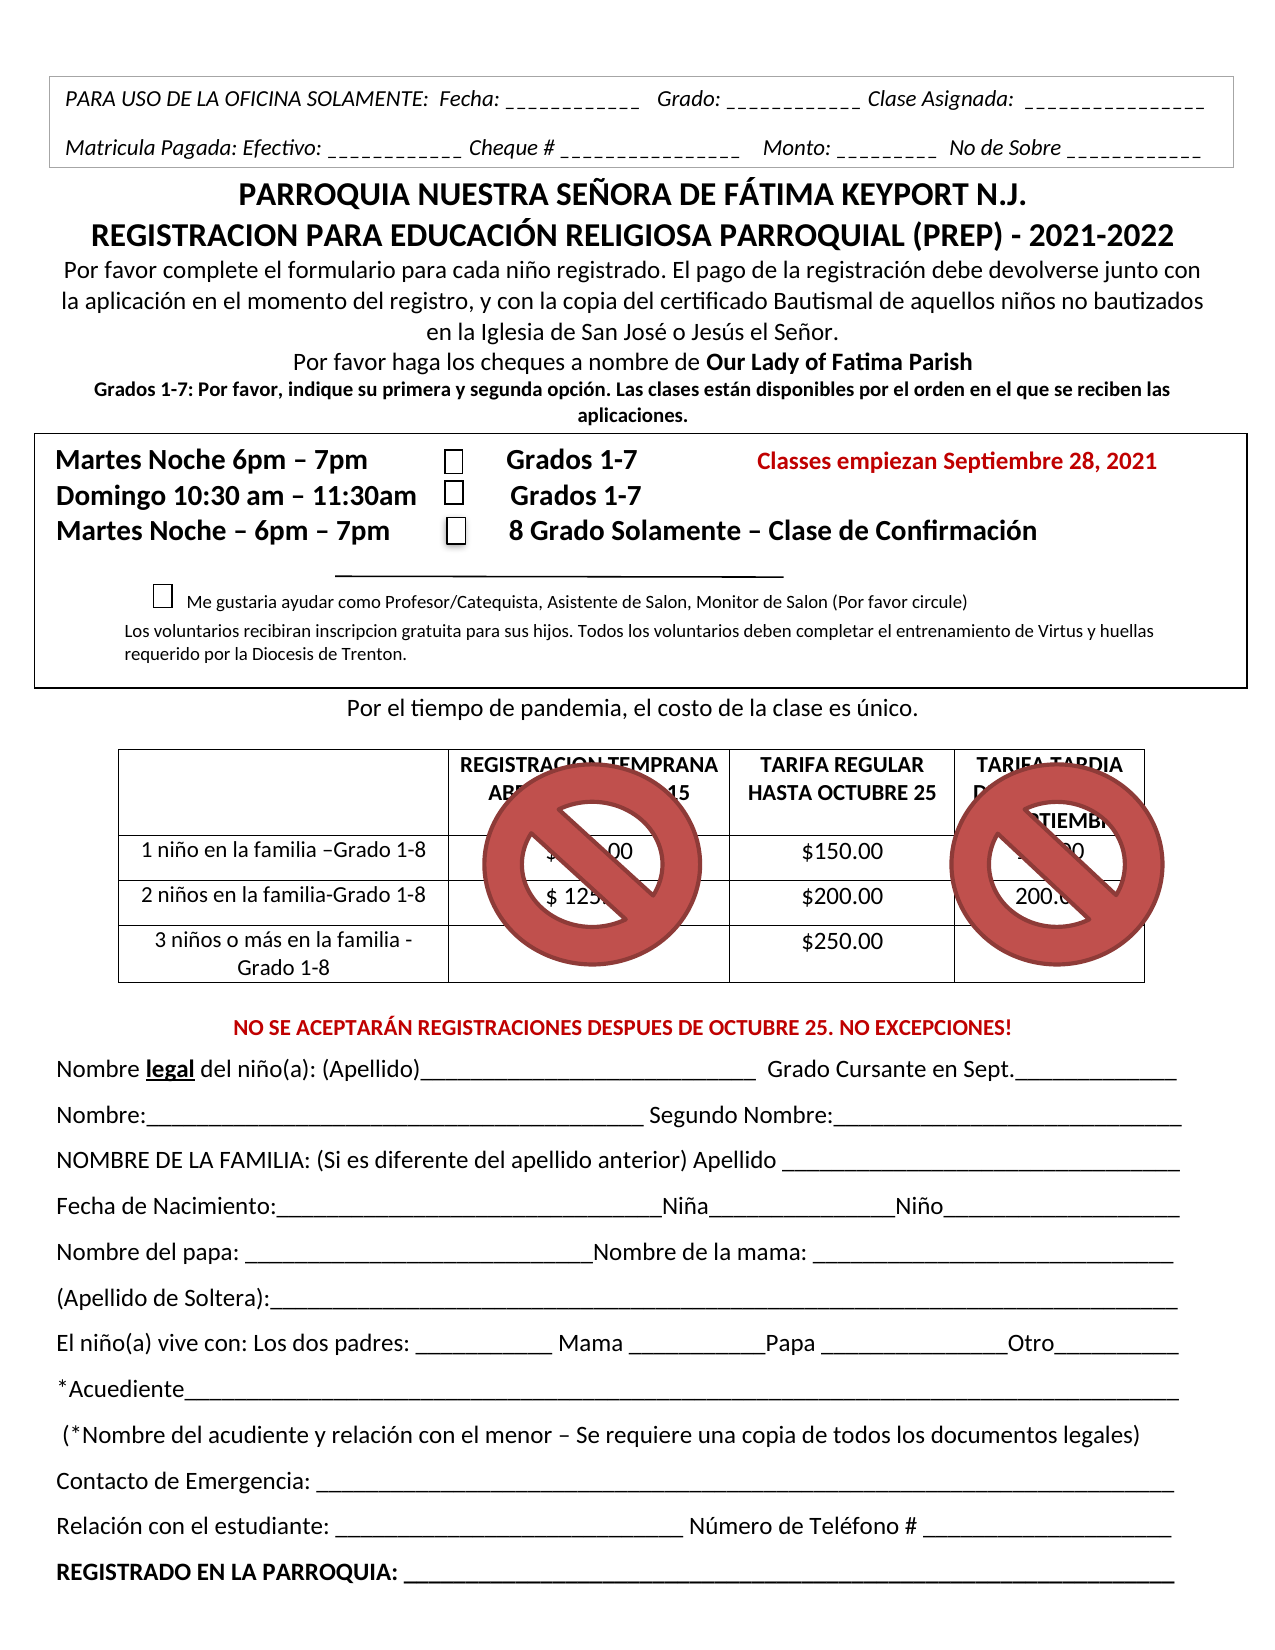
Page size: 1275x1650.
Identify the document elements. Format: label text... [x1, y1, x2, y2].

text Nombre legal del niño(a): (Apellido)___________________________ Grado Cursante en Sept._____________ Nombre:________________________________________ Segundo Nombre:____________________________ [56, 1053, 1209, 1129]
text Por favor complete el formulario para cada niño registrado. El pago de la registración debe devolverse junto con la aplicación en el momento del registro, y con la copia del certificado Bautismal de aquellos niños no bautizados en la Iglesia de San José o Jesús el Señor. [56, 254, 1209, 346]
text REGISTRACION PARA EDUCACIÓN RELIGIOSA PARROQUIAL (PREP) - 2021-2022 [56, 214, 1209, 254]
text PARROQUIA NUESTRA SEÑORA DE FÁTIMA KEYPORT N.J. [56, 173, 1209, 214]
text NOMBRE DE LA FAMILIA: (Si es diferente del apellido anterior) Apellido ________________________________ Fecha de Nacimiento:_______________________________Niña_______________Niño___________________ [56, 1145, 1209, 1221]
text Por favor haga los cheques a nombre de Our Lady of Fatima Parish [56, 346, 1209, 377]
text Por el tiempo de pandemia, el costo de la clase es único. [0, 692, 1209, 722]
text Contacto de Emergencia: _____________________________________________________________________ [0, 1465, 1209, 1495]
text *Acuediente________________________________________________________________________________ (*Nombre del acudiente y relación con el menor – Se requiere una copia de todos los documentos legales) [0, 1373, 1209, 1449]
text Grados 1-7: Por favor, indique su primera y segunda opción. Las clases están disponibles por el orden en el que se reciben las aplicaciones. [56, 377, 1209, 427]
text REGISTRADO EN LA PARROQUIA: ______________________________________________________________ [0, 1556, 1209, 1587]
text El niño(a) vive con: Los dos padres: ___________ Mama ___________Papa _______________Otro__________ [0, 1328, 1209, 1358]
text Nombre del papa: ____________________________Nombre de la mama: _____________________________ (Apellido de Soltera):_________________________________________________________________________ [0, 1236, 1209, 1312]
text Relación con el estudiante: ____________________________ Número de Teléfono # ____________________ [0, 1511, 1209, 1541]
